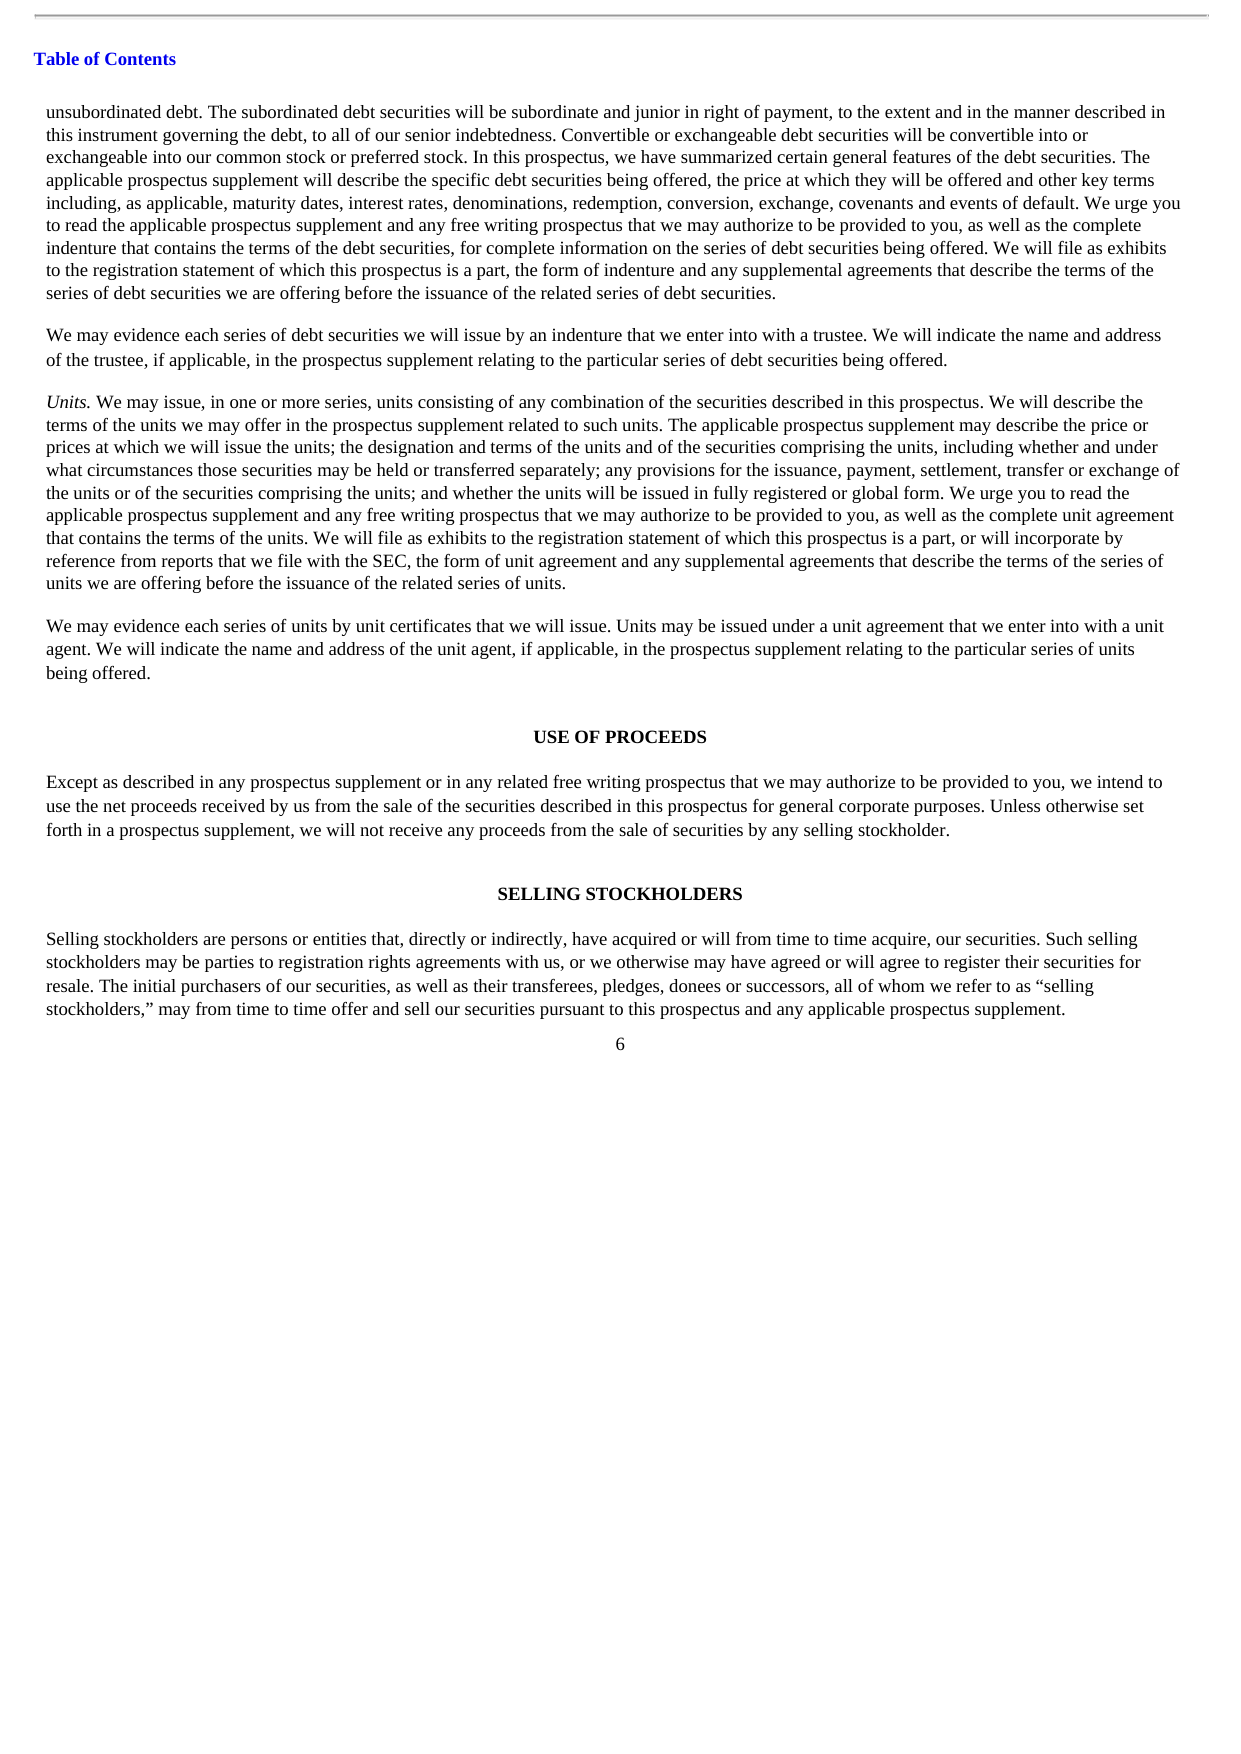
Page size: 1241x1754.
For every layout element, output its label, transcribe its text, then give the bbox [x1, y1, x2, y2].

text Except as described in any prospectus supplement or in any related free writing prospectus that we may authorize to be provided to you, we intend to use the net proceeds received by us from the sale of the securities described in this prospectus for general corporate purposes. Unless otherwise set forth in a prospectus supplement, we will not receive any proceeds from the sale of securities by any selling stockholder. [46, 771, 1186, 840]
text USE OF PROCEEDS [33, 726, 1207, 747]
text We may evidence each series of debt securities we will issue by an indenture that we enter into with a trustee. We will indicate the name and address of the trustee, if applicable, in the prospectus supplement relating to the particular series of debt securities being offered. [46, 324, 1180, 371]
text 6 [33, 1033, 1207, 1054]
text Table of Contents [33, 47, 1188, 69]
text SELLING STOCKHOLDERS [33, 883, 1207, 904]
text Selling stockholders are persons or entities that, directly or indirectly, have acquired or will from time to time acquire, our securities. Such selling stockholders may be parties to registration rights agreements with us, or we otherwise may have agreed or will agree to register their securities for resale. The initial purchasers of our securities, as well as their transferees, pledges, donees or successors, all of whom we refer to as “selling stockholders,” may from time to time offer and sell our securities pursuant to this prospectus and any applicable prospectus supplement. [46, 928, 1142, 1019]
picture [32, 14, 1209, 21]
text Units. We may issue, in one or more series, units consisting of any combination of the securities described in this prospectus. We will describe the terms of the units we may offer in the prospectus supplement related to such units. The applicable prospectus supplement may describe the price or prices at which we will issue the units; the designation and terms of the units and of the securities comprising the units, including whether and under what circumstances those securities may be held or transferred separately; any provisions for the issuance, payment, settlement, transfer or exchange of the units or of the securities comprising the units; and whether the units will be issued in fully registered or global form. We urge you to read the applicable prospectus supplement and any free writing prospectus that we may authorize to be provided to you, as well as the complete unit agreement that contains the terms of the units. We will file as exhibits to the registration statement of which this prospectus is a part, or will incorporate by reference from reports that we file with the SEC, the form of unit agreement and any supplemental agreements that describe the terms of the series of units we are offering before the issuance of the related series of units. [46, 391, 1188, 594]
text We may evidence each series of units by unit certificates that we will issue. Units may be issued under a unit agreement that we enter into with a unit agent. We will indicate the name and address of the unit agent, if applicable, in the prospectus supplement relating to the particular series of units being offered. [46, 614, 1182, 683]
text unsubordinated debt. The subordinated debt securities will be subordinate and junior in right of payment, to the extent and in the manner described in this instrument governing the debt, to all of our senior indebtedness. Convertible or exchangeable debt securities will be convertible into or exchangeable into our common stock or preferred stock. In this prospectus, we have summarized certain general features of the debt securities. The applicable prospectus supplement will describe the specific debt securities being offered, the price at which they will be offered and other key terms including, as applicable, maturity dates, interest rates, denominations, redemption, conversion, exchange, covenants and events of default. We urge you to read the applicable prospectus supplement and any free writing prospectus that we may authorize to be provided to you, as well as the complete indenture that contains the terms of the debt securities, for complete information on the series of debt securities being offered. We will file as exhibits to the registration statement of which this prospectus is a part, the form of indenture and any supplemental agreements that describe the terms of the series of debt securities we are offering before the issuance of the related series of debt securities. [46, 101, 1186, 303]
